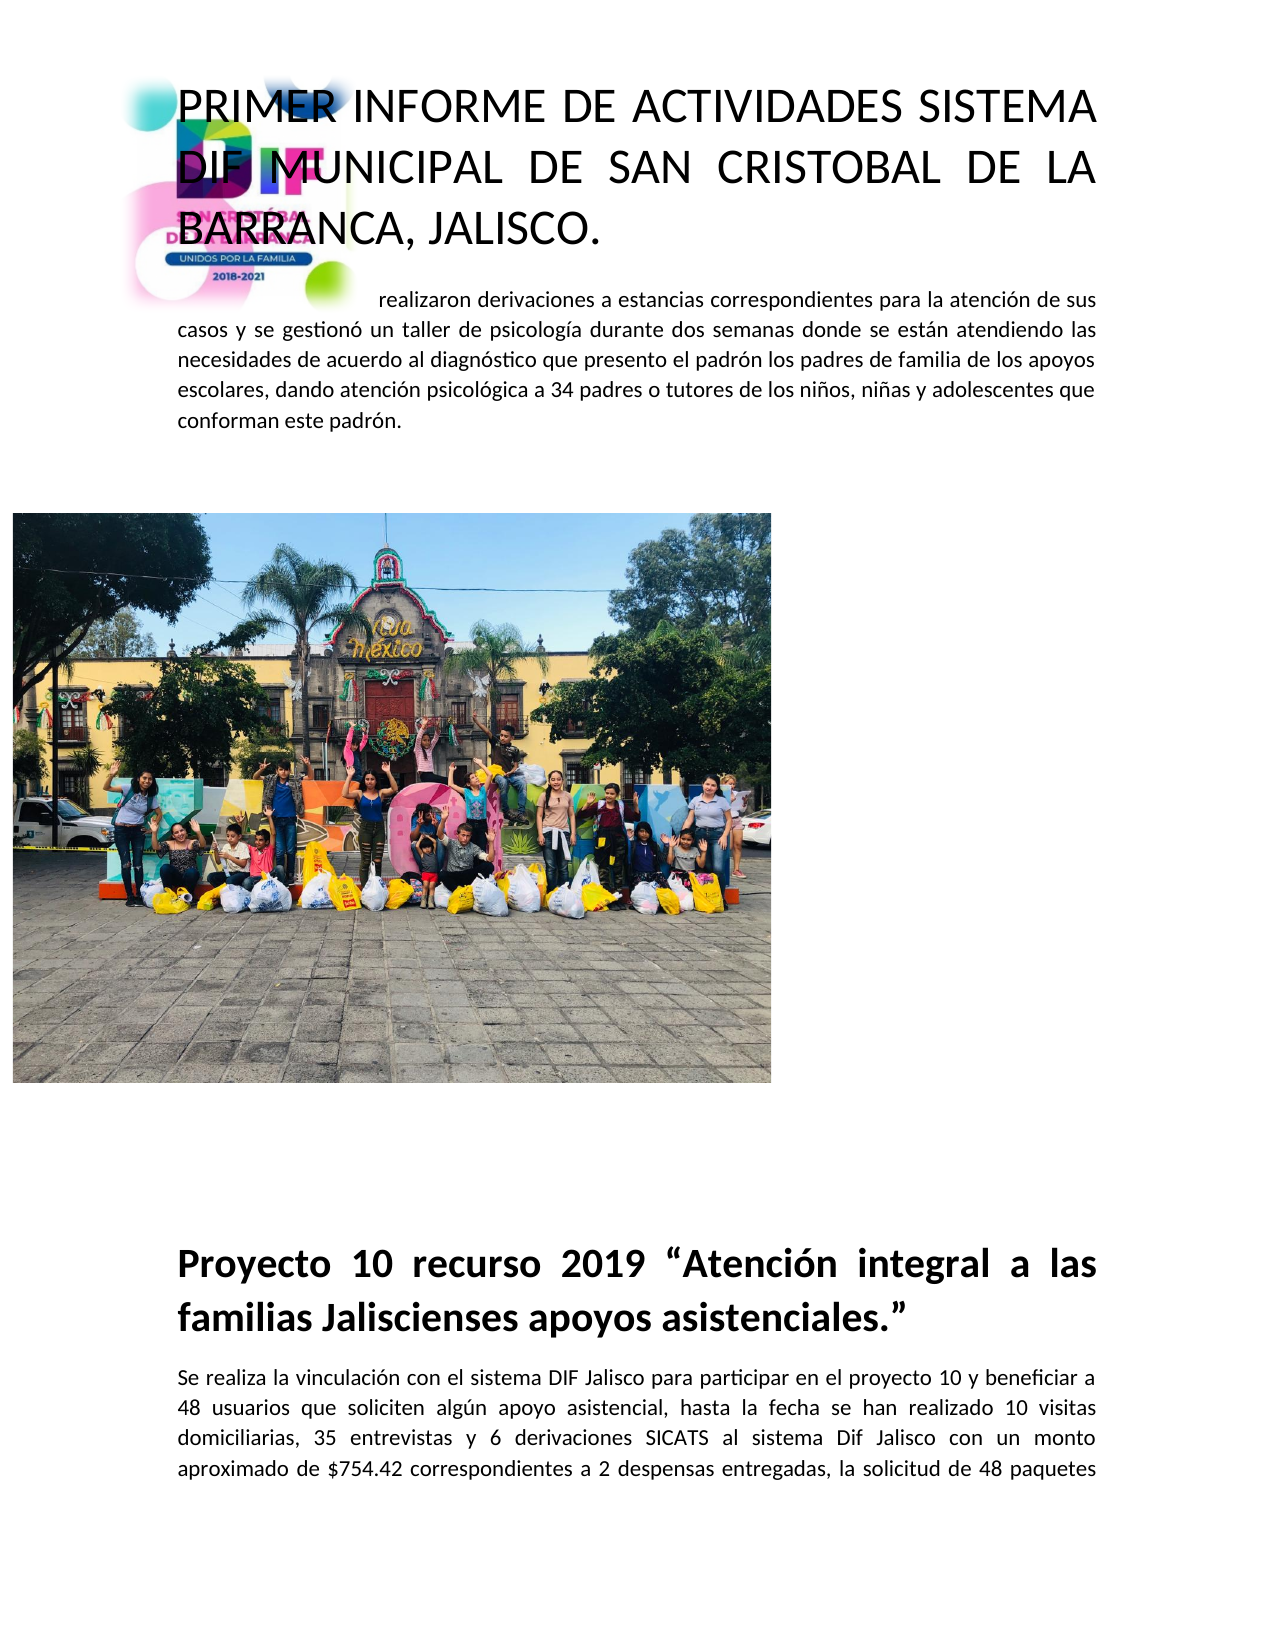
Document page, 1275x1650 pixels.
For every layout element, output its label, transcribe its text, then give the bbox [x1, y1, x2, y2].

picture [185, 103, 196, 107]
picture [148, 103, 330, 285]
text Proyecto 10 recurso 2019 “Atención integral a las familias Jaliscienses apoyos asistenciales.” [177, 1237, 1098, 1342]
picture [12, 513, 772, 1083]
picture [259, 103, 269, 113]
